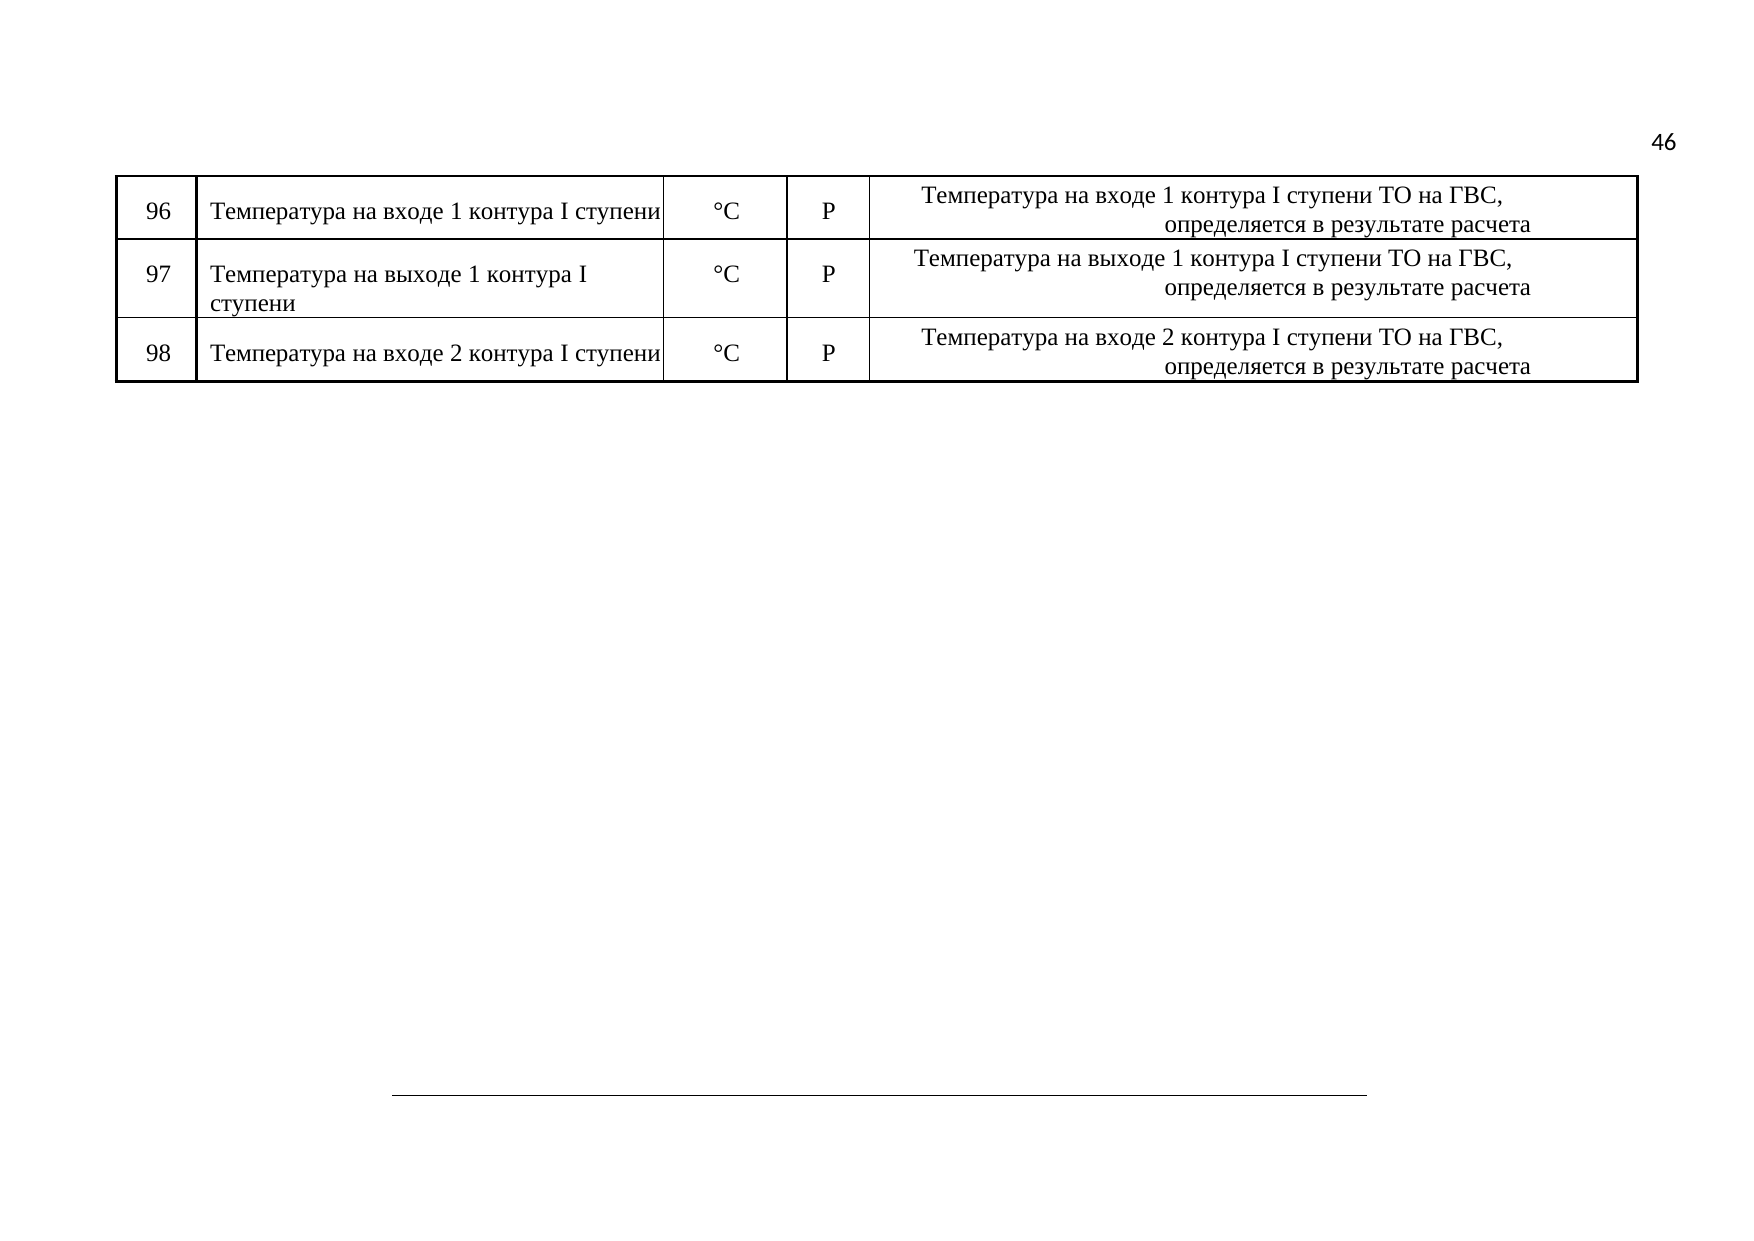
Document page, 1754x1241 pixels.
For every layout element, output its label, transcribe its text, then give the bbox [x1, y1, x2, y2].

table_cell Р [788, 318, 869, 380]
table_cell 98 [118, 318, 195, 380]
table_cell 97 [118, 240, 195, 317]
table_cell °C [664, 318, 786, 380]
table_cell Температура на выходе 1 контура I ступени ТО на ГВС, определяется в результате расчета [870, 240, 1636, 317]
table_cell °C [664, 240, 786, 317]
table_cell Температура на входе 1 контура I ступени [198, 177, 663, 238]
table_cell °C [664, 177, 786, 238]
table_cell 96 [118, 177, 195, 238]
table_cell Температура на входе 1 контура I ступени ТО на ГВС, определяется в результате расчета [870, 177, 1636, 238]
table_cell Температура на входе 2 контура I ступени ТО на ГВС, определяется в результате расчета [870, 318, 1636, 380]
table_cell Р [788, 240, 869, 317]
table_cell Температура на входе 2 контура I ступени [198, 318, 663, 380]
table_cell Температура на выходе 1 контура I ступени [198, 240, 663, 317]
table_cell Р [788, 177, 869, 238]
